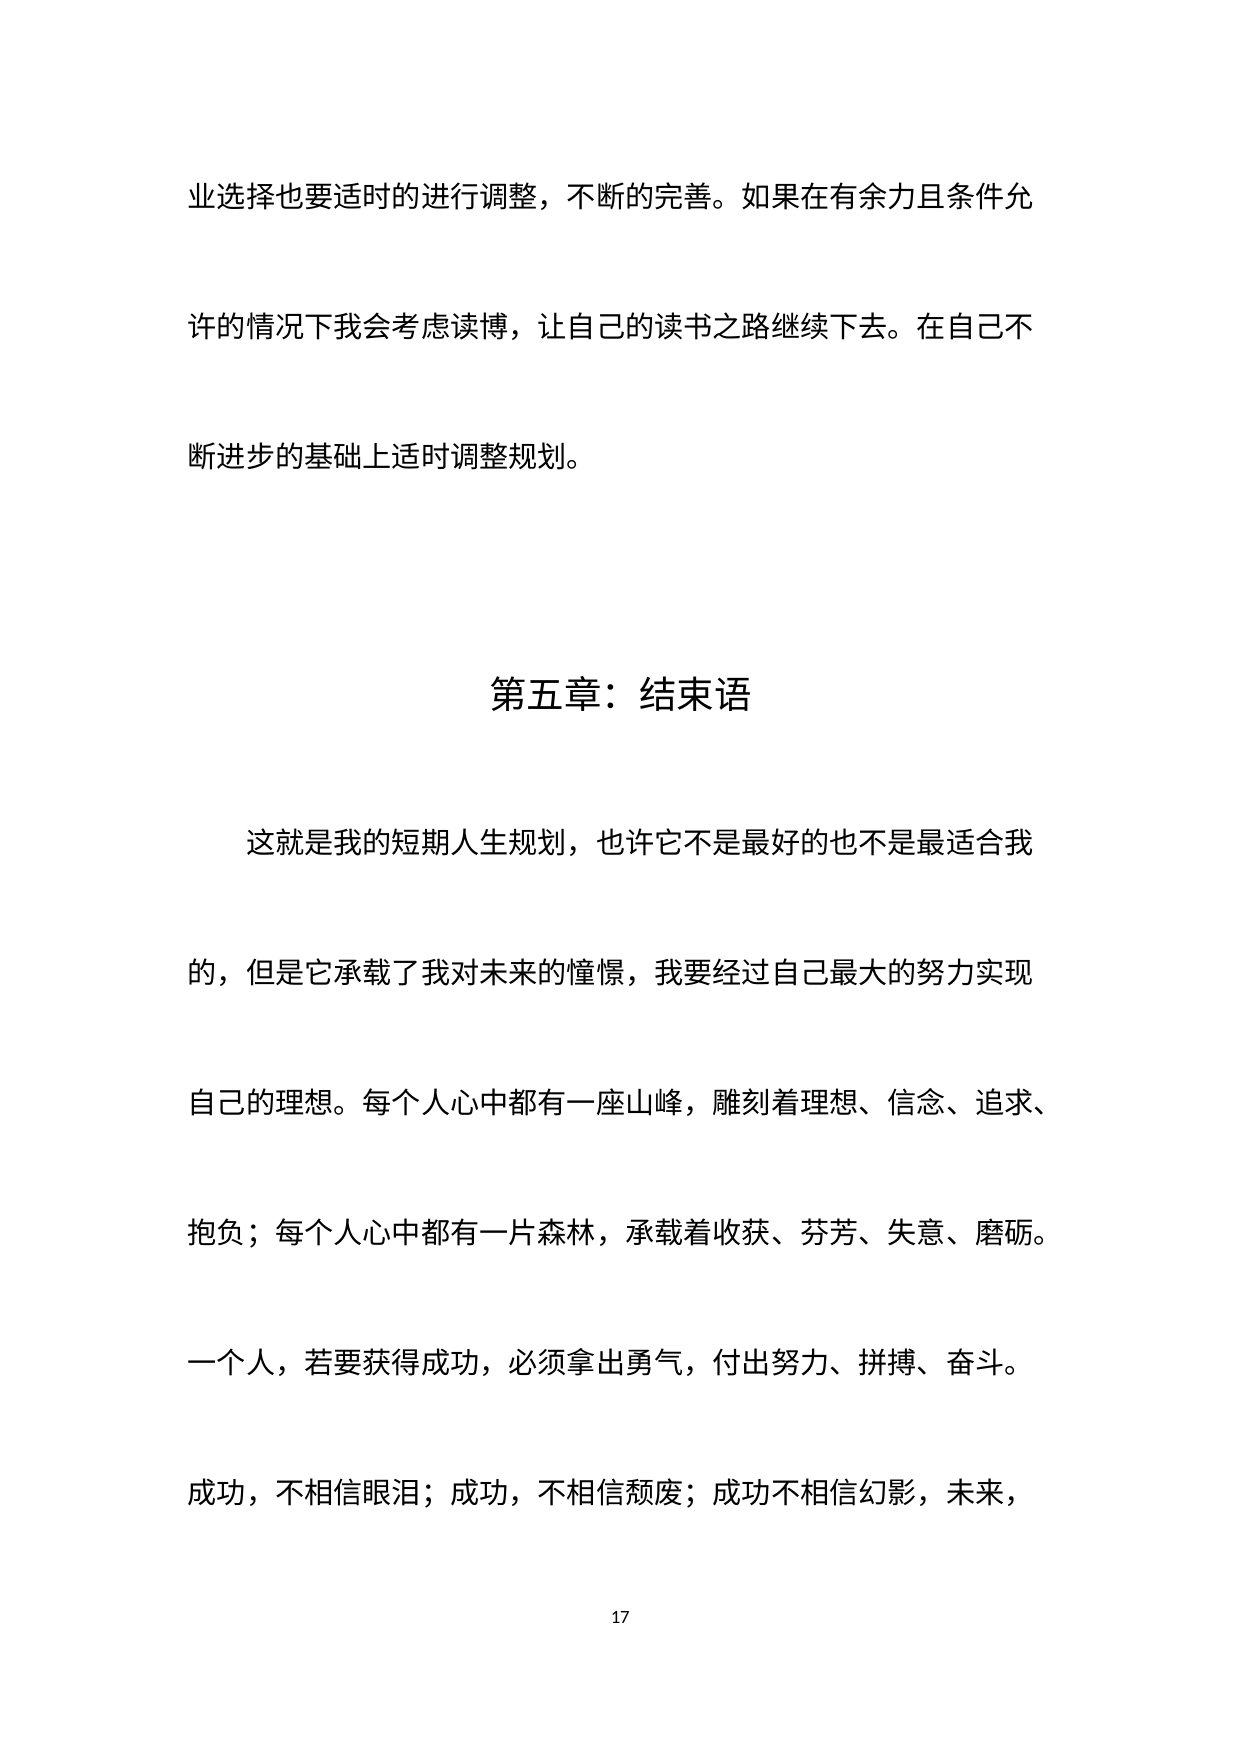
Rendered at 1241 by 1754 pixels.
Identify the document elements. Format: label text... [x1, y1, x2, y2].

text 第五章：结束语 [187, 660, 1053, 725]
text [187, 808, 1053, 1523]
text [187, 162, 1053, 487]
